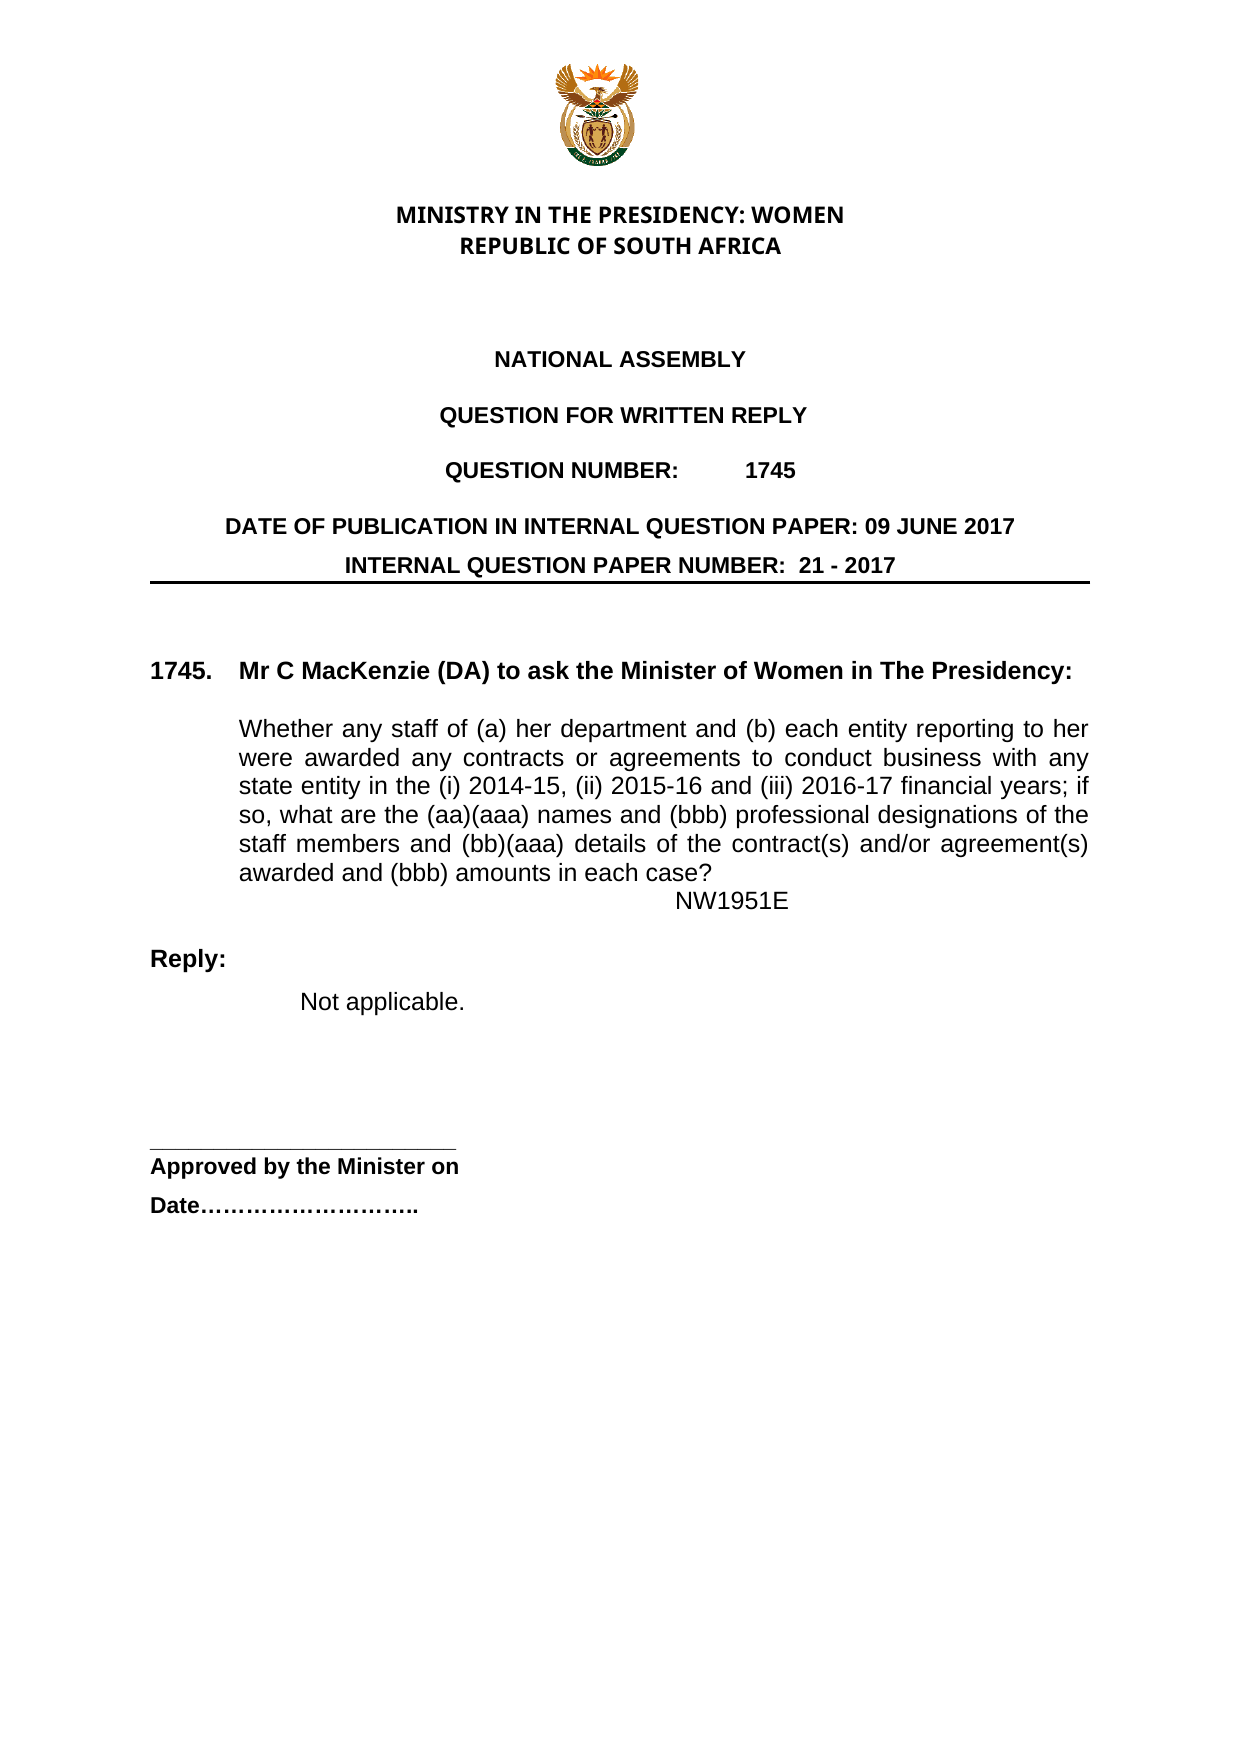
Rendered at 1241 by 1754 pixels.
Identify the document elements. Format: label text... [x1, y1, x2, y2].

text ________________________ [150, 1126, 1090, 1153]
text INTERNAL QUESTION PAPER NUMBER: 21 - 2017 [150, 552, 1090, 581]
text DATE OF PUBLICATION IN INTERNAL QUESTION PAPER: 09 JUNE 2017 [150, 513, 1090, 539]
text QUESTION NUMBER: 1745 [150, 457, 1090, 484]
text Reply: [150, 944, 1090, 973]
text NATIONAL ASSEMBLY [150, 346, 1090, 373]
list Not applicable. [284, 987, 1090, 1016]
text Approved by the Minister on [150, 1153, 1090, 1179]
text 1745. Mr C MacKenzie (DA) to ask the Minister of Women in The Presidency: [150, 656, 1090, 685]
text QUESTION FOR WRITTEN REPLY [150, 402, 1090, 428]
text Whether any staff of (a) her department and (b) each entity reporting to her were awarded any contracts or agreements to conduct business with any state entity in the (i) 2014-15, (ii) 2015-16 and (iii) 2016-17 financial years; if so, what are the (aa)(aaa) names and (bbb) professional designations of the staff members and (bb)(aaa) details of the contract(s) and/or agreement(s) awarded and (bbb) amounts in each case? NW1951E [239, 714, 1090, 915]
text Date……………………….. [150, 1192, 1090, 1218]
picture [555, 63, 639, 166]
